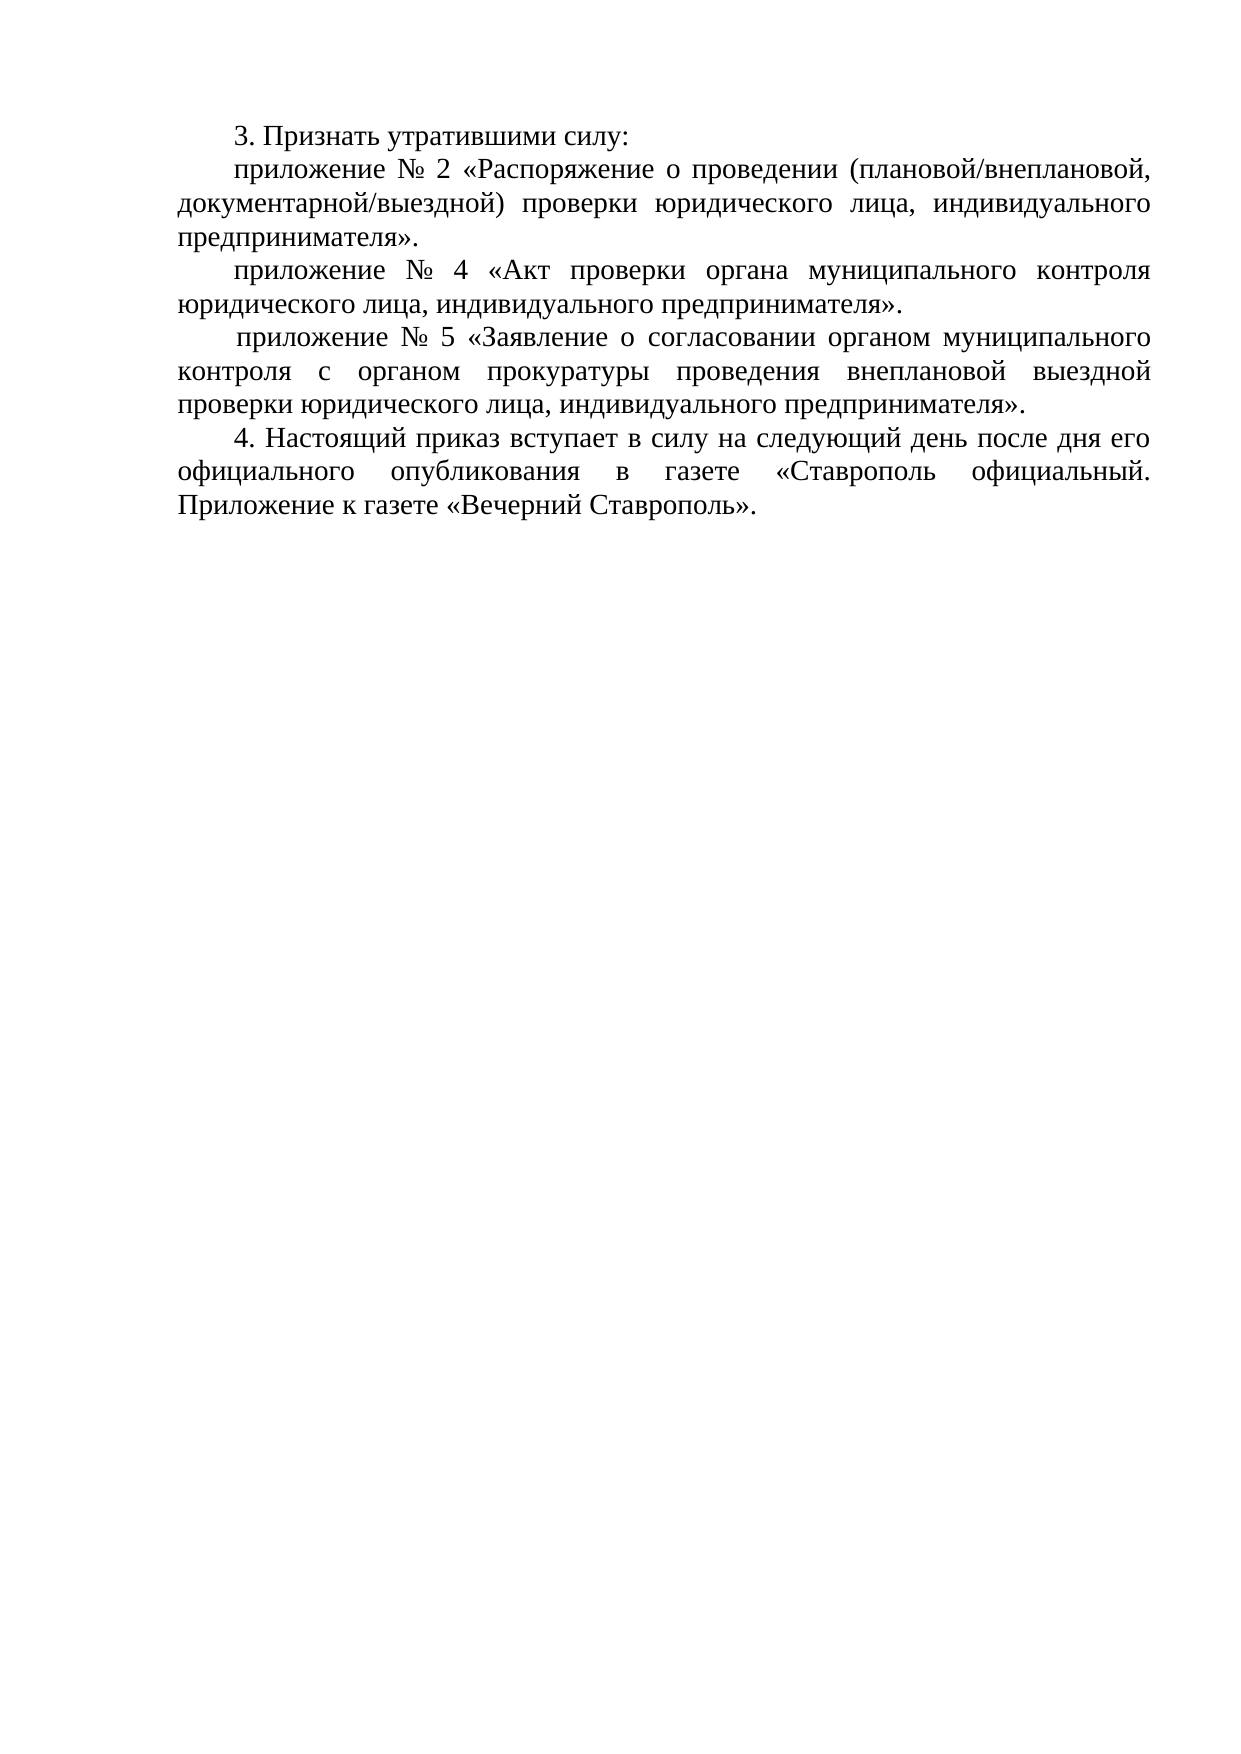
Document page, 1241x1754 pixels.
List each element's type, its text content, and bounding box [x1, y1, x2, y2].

text приложение № 2 «Распоряжение о проведении (плановой/внеплановой, документарной/выездной) проверки юридического лица, индивидуального предпринимателя». [177, 152, 1152, 252]
text приложение № 5 «Заявление о согласовании органом муниципального контроля с органом прокуратуры проведения внеплановой выездной проверки юридического лица, индивидуального предпринимателя». [177, 319, 1152, 420]
text 3. Признать утратившими силу: [177, 118, 1152, 152]
text приложение № 4 «Акт проверки органа муниципального контроля юридического лица, индивидуального предпринимателя». [177, 252, 1152, 319]
text 4. Настоящий приказ вступает в силу на следующий день после дня его официального опубликования в газете «Ставрополь официальный. Приложение к газете «Вечерний Ставрополь». [177, 420, 1152, 521]
